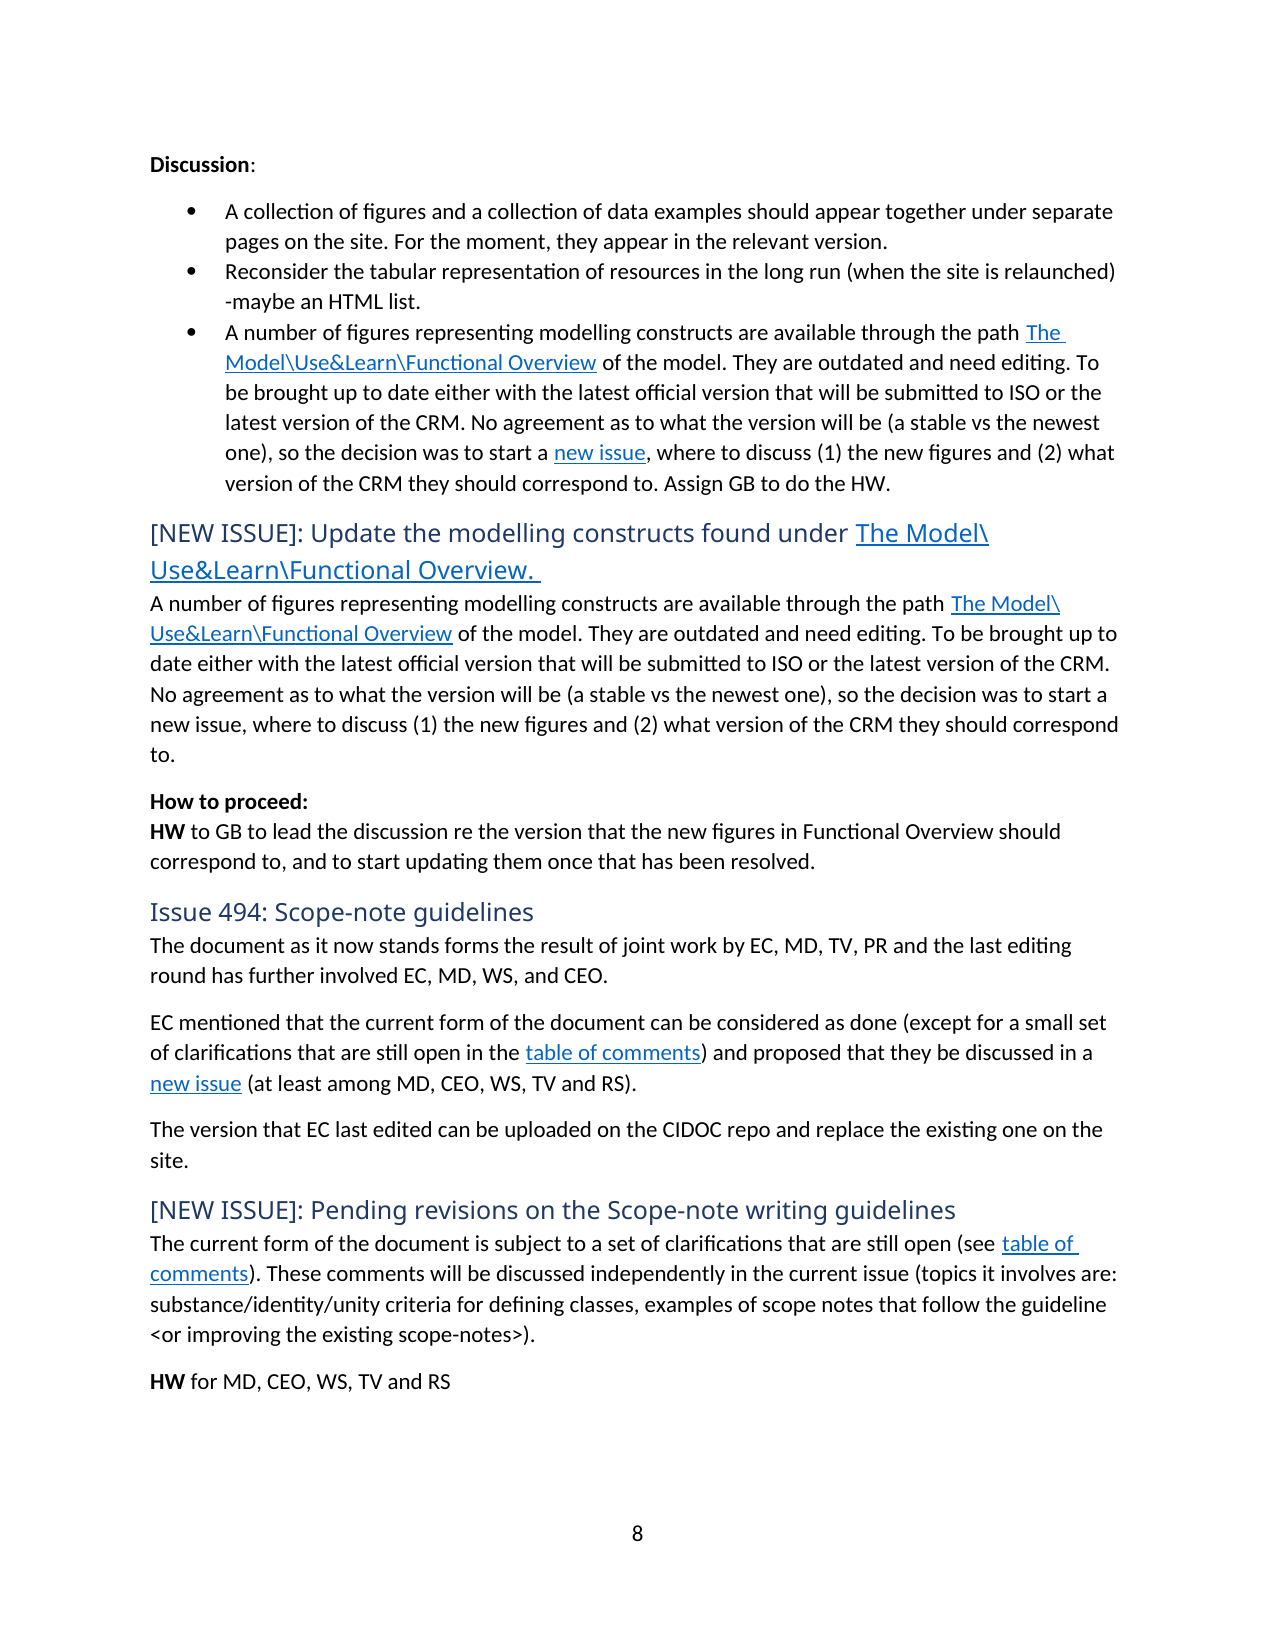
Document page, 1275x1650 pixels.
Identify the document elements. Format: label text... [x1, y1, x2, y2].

text The current form of the document is subject to a set of clarifications that are still open (see table of comments). These comments will be discussed independently in the current issue (topics it involves are: substance/identity/unity criteria for defining classes, examples of scope notes that follow the guideline <or improving the existing scope-notes>). [150, 1229, 1125, 1348]
text Discussion: [150, 150, 1125, 178]
list Reconsider the tabular representation of resources in the long run (when the site is relaunched) -maybe an HTML list. [187, 257, 1125, 316]
text HW for MD, CEO, WS, TV and RS [150, 1367, 1125, 1395]
subtitle [NEW ISSUE]: Pending revisions on the Scope-note writing guidelines [150, 1193, 1125, 1227]
text The version that EC last edited can be uploaded on the CIDOC repo and replace the existing one on the site. [150, 1116, 1125, 1174]
text How to proceed: HW to GB to lead the discussion re the version that the new figures in Functional Overview should correspond to, and to start updating them once that has been resolved. [150, 787, 1125, 876]
list A collection of figures and a collection of data examples should appear together under separate pages on the site. For the moment, they appear in the relevant version. [187, 197, 1125, 255]
subtitle Issue 494: Scope-note guidelines [150, 894, 1125, 928]
subtitle [NEW ISSUE]: Update the modelling constructs found under The Model\Use&Learn\Functional Overview. [150, 516, 1125, 586]
text EC mentioned that the current form of the document can be considered as done (except for a small set of clarifications that are still open in the table of comments) and proposed that they be discussed in a new issue (at least among MD, CEO, WS, TV and RS). [150, 1008, 1125, 1097]
list A number of figures representing modelling constructs are available through the path The Model\Use&Learn\Functional Overview of the model. They are outdated and need editing. To be brought up to date either with the latest official version that will be submitted to ISO or the latest version of the CRM. No agreement as to what the version will be (a stable vs the newest one), so the decision was to start a new issue, where to discuss (1) the new figures and (2) what version of the CRM they should correspond to. Assign GB to do the HW. [187, 318, 1125, 497]
text A number of figures representing modelling constructs are available through the path The Model\Use&Learn\Functional Overview of the model. They are outdated and need editing. To be brought up to date either with the latest official version that will be submitted to ISO or the latest version of the CRM. No agreement as to what the version will be (a stable vs the newest one), so the decision was to start a new issue, where to discuss (1) the new figures and (2) what version of the CRM they should correspond to. [150, 589, 1125, 768]
text The document as it now stands forms the result of joint work by EC, MD, TV, PR and the last editing round has further involved EC, MD, WS, and CEO. [150, 931, 1125, 989]
